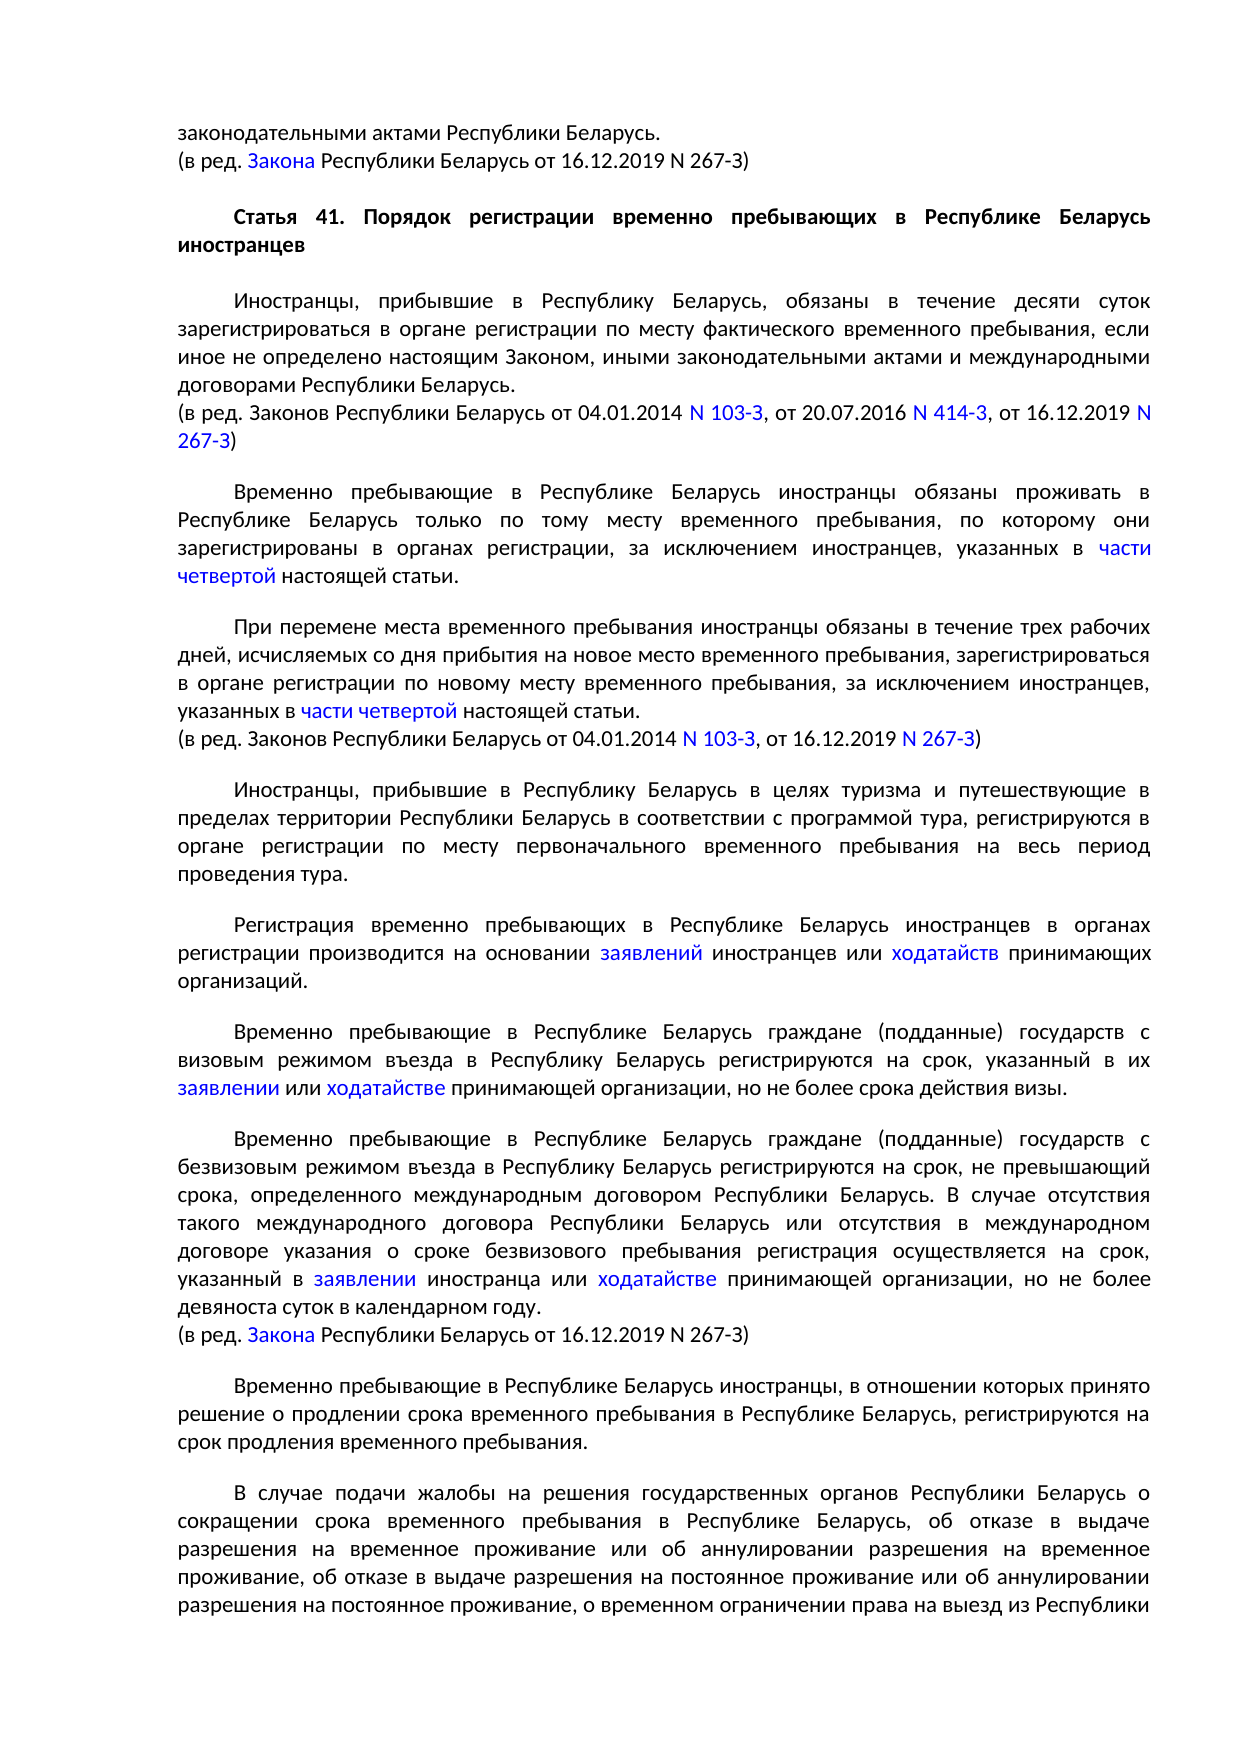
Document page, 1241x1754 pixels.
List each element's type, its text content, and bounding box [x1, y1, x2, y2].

text (в ред. Законов Республики Беларусь от 04.01.2014 N 103-З, от 20.07.2016 N 414-3, от 16.12.2019 N 267-З) [177, 398, 1152, 454]
text (в ред. Закона Республики Беларусь от 16.12.2019 N 267-З) [177, 1320, 1152, 1348]
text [177, 1478, 1152, 1618]
text Регистрация временно пребывающих в Республике Беларусь иностранцев в органах регистрации производится на основании заявлений иностранцев или ходатайств принимающих организаций. [177, 910, 1152, 994]
text Иностранцы, прибывшие в Республику Беларусь в целях туризма и путешествующие в пределах территории Республики Беларусь в соответствии с программой тура, регистрируются в органе регистрации по месту первоначального временного пребывания на весь период проведения тура. [177, 775, 1152, 887]
text Временно пребывающие в Республике Беларусь иностранцы, в отношении которых принято решение о продлении срока временного пребывания в Республике Беларусь, регистрируются на срок продления временного пребывания. [177, 1371, 1152, 1455]
text (в ред. Закона Республики Беларусь от 16.12.2019 N 267-З) [177, 146, 1152, 174]
text Временно пребывающие в Республике Беларусь иностранцы обязаны проживать в Республике Беларусь только по тому месту временного пребывания, по которому они зарегистрированы в органах регистрации, за исключением иностранцев, указанных в части четвертой настоящей статьи. [177, 477, 1152, 589]
text Статья 41. Порядок регистрации временно пребывающих в Республике Беларусь иностранцев [177, 202, 1152, 258]
text (в ред. Законов Республики Беларусь от 04.01.2014 N 103-З, от 16.12.2019 N 267-З) [177, 724, 1152, 752]
text Временно пребывающие в Республике Беларусь граждане (подданные) государств с безвизовым режимом въезда в Республику Беларусь регистрируются на срок, не превышающий срока, определенного международным договором Республики Беларусь. В случае отсутствия такого международного договора Республики Беларусь или отсутствия в международном договоре указания о сроке безвизового пребывания регистрация осуществляется на срок, указанный в заявлении иностранца или ходатайстве принимающей организации, но не более девяноста суток в календарном году. [177, 1124, 1152, 1320]
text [177, 118, 1152, 146]
text Иностранцы, прибывшие в Республику Беларусь, обязаны в течение десяти суток зарегистрироваться в органе регистрации по месту фактического временного пребывания, если иное не определено настоящим Законом, иными законодательными актами и международными договорами Республики Беларусь. [177, 286, 1152, 398]
text При перемене места временного пребывания иностранцы обязаны в течение трех рабочих дней, исчисляемых со дня прибытия на новое место временного пребывания, зарегистрироваться в органе регистрации по новому месту временного пребывания, за исключением иностранцев, указанных в части четвертой настоящей статьи. [177, 612, 1152, 724]
text Временно пребывающие в Республике Беларусь граждане (подданные) государств с визовым режимом въезда в Республику Беларусь регистрируются на срок, указанный в их заявлении или ходатайстве принимающей организации, но не более срока действия визы. [177, 1017, 1152, 1101]
